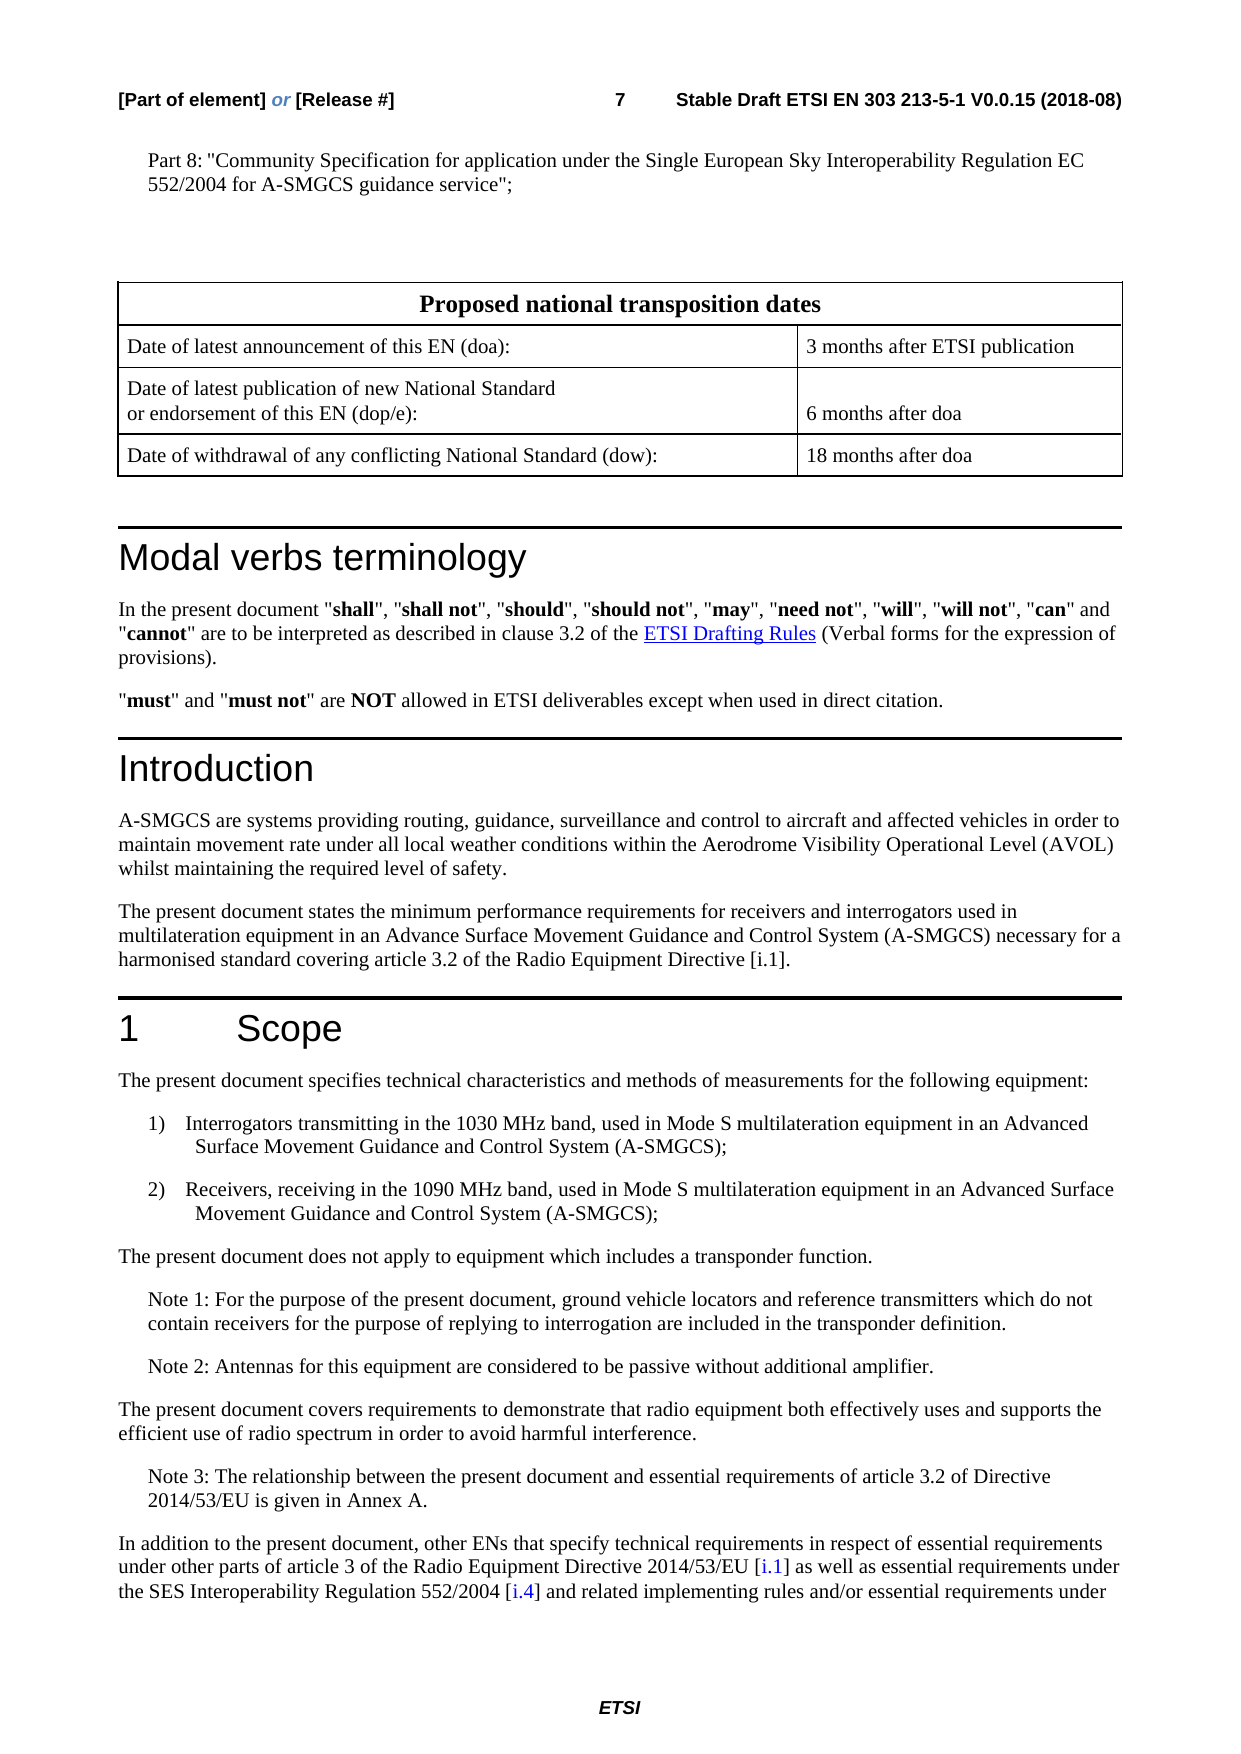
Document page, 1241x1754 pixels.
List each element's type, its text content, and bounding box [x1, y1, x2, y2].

text Interrogators transmitting in the 1030 MHz band, used in Mode S multilateration equipment in an Advanced Surface Movement Guidance and Control System (A-SMGCS); [148, 1110, 1122, 1158]
text A-SMGCS are systems providing routing, guidance, surveillance and control to aircraft and affected vehicles in order to maintain movement rate under all local weather conditions within the Aerodrome Visibility Operational Level (AVOL) whilst maintaining the required level of safety. [118, 808, 1122, 880]
table_cell Date of latest publication of new National Standard or endorsement of this EN (dop/e): [119, 368, 797, 433]
subtitle Introduction [118, 740, 1122, 789]
text Note 2: Antennas for this equipment are considered to be passive without additional amplifier. [118, 1354, 1122, 1378]
table_cell Date of latest announcement of this EN (doa): [119, 326, 797, 366]
table_cell 3 months after ETSI publication [798, 324, 1122, 366]
text Part 8: "Community Specification for application under the Single European Sky Interoperability Regulation EC 552/2004 for A-SMGCS guidance service"; [148, 148, 1122, 196]
text In the present document "shall", "shall not", "should", "should not", "may", "need not", "will", "will not", "can" and "cannot" are to be interpreted as described in clause 3.2 of the ETSI Drafting Rules (Verbal forms for the expression of provisions). [118, 597, 1122, 669]
text "must" and "must not" are NOT allowed in ETSI deliverables except when used in direct citation. [118, 688, 1122, 712]
table_cell 6 months after doa [798, 366, 1122, 433]
subtitle Modal verbs terminology [118, 529, 1122, 578]
table_cell 18 months after doa [798, 433, 1122, 475]
subtitle 1 Scope [118, 1000, 1122, 1049]
text The present document covers requirements to demonstrate that radio equipment both effectively uses and supports the efficient use of radio spectrum in order to avoid harmful interference. [118, 1397, 1122, 1445]
text The present document states the minimum performance requirements for receivers and interrogators used in multilateration equipment in an Advance Surface Movement Guidance and Control System (A-SMGCS) necessary for a harmonised standard covering article 3.2 of the Radio Equipment Directive [i.1]. [118, 899, 1122, 971]
table_header Proposed national transposition dates [119, 283, 1122, 324]
text The present document specifies technical characteristics and methods of measurements for the following equipment: [118, 1068, 1122, 1092]
text The present document does not apply to equipment which includes a transponder function. [118, 1244, 1122, 1268]
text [118, 1530, 1122, 1603]
text Note 3: The relationship between the present document and essential requirements of article 3.2 of Directive 2014/53/EU is given in Annex A. [148, 1463, 1122, 1512]
text Receivers, receiving in the 1090 MHz band, used in Mode S multilateration equipment in an Advanced Surface Movement Guidance and Control System (A-SMGCS); [148, 1177, 1122, 1225]
table_cell Date of withdrawal of any conflicting National Standard (dow): [119, 435, 797, 475]
text Note 1: For the purpose of the present document, ground vehicle locators and reference transmitters which do not contain receivers for the purpose of replying to interrogation are included in the transponder definition. [148, 1287, 1122, 1335]
